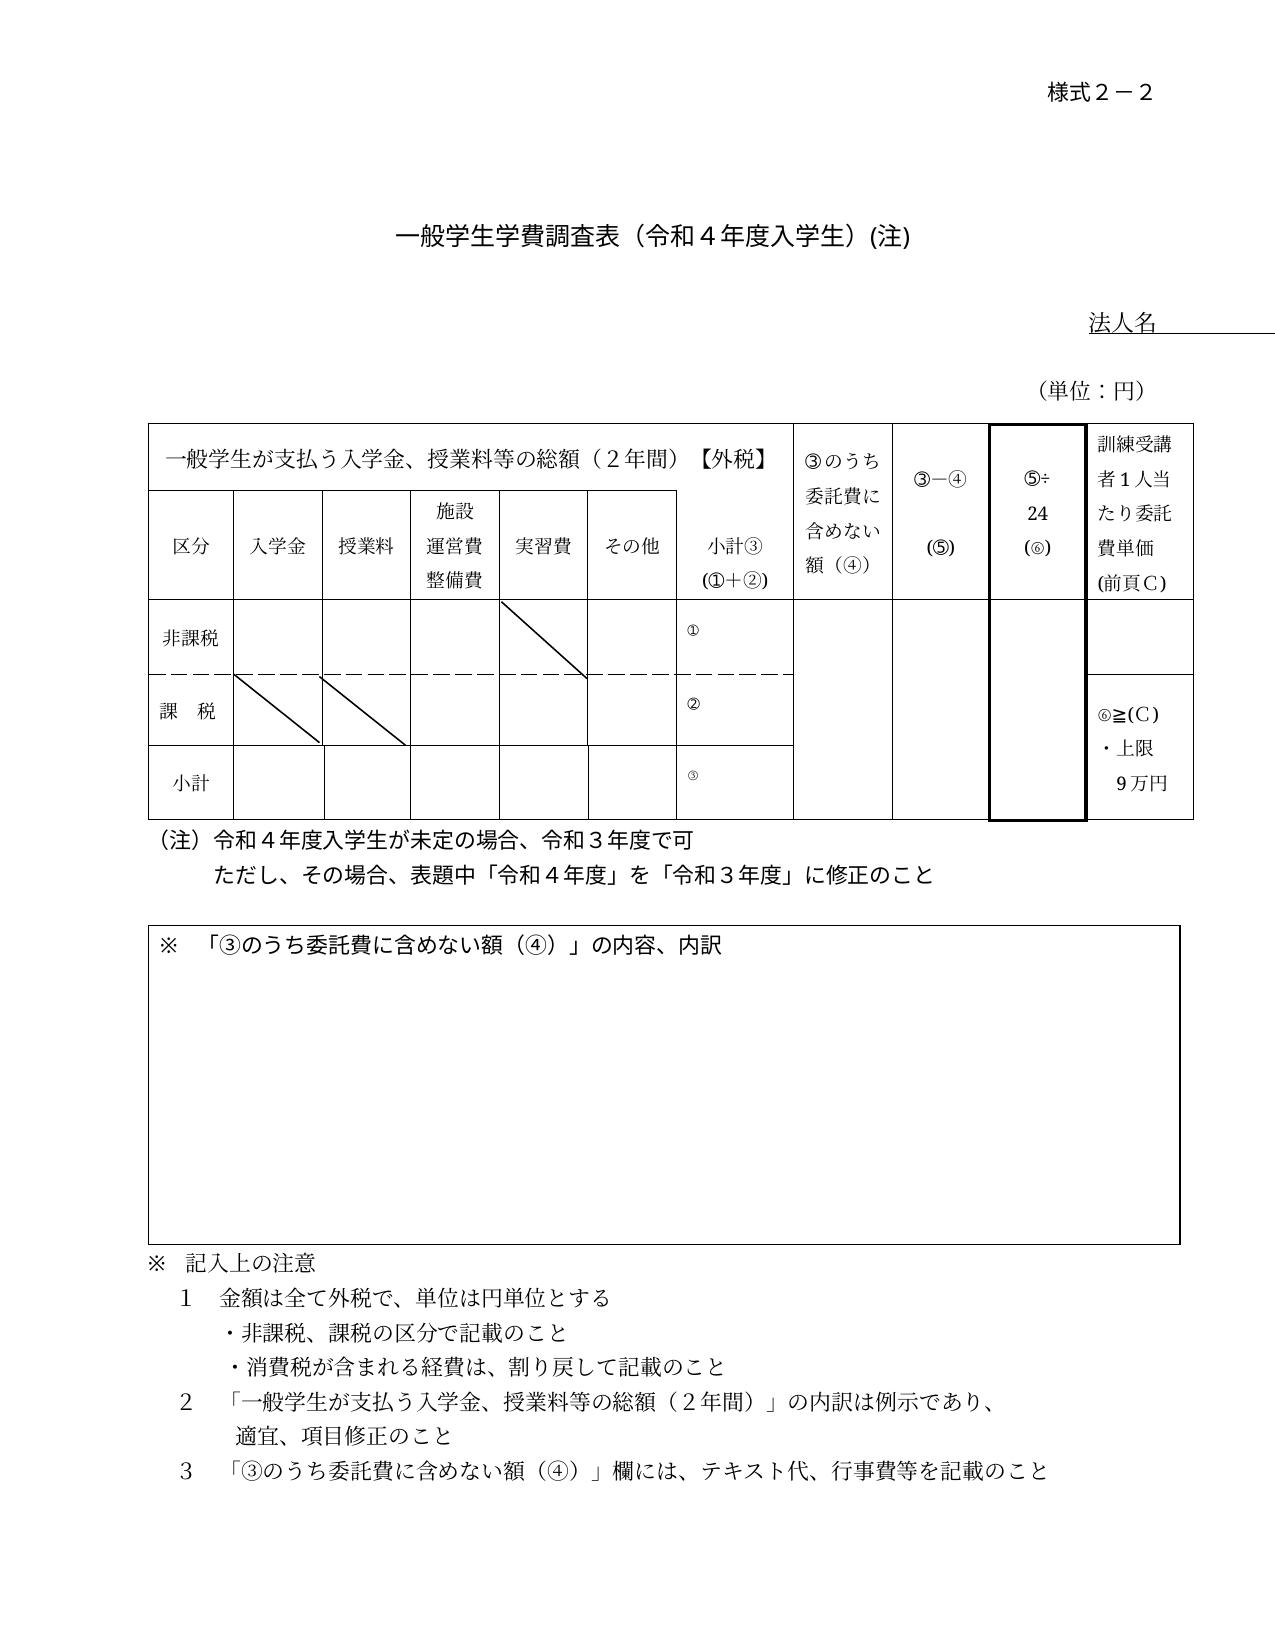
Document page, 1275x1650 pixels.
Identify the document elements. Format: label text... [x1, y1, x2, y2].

table_cell [589, 746, 676, 818]
table_cell [325, 746, 410, 818]
table_cell 施設 運営費 整備費 [411, 491, 499, 599]
list 記入上の注意 [148, 1245, 1157, 1280]
table_cell [588, 600, 676, 674]
table_cell [794, 600, 892, 818]
table_cell 授業料 [323, 491, 410, 599]
table_cell 課 税 [149, 674, 233, 745]
table_cell 実習費 [500, 491, 587, 599]
table_cell 小計③ (➀＋②) [677, 490, 793, 599]
text （単位：円） [148, 373, 1157, 407]
table_cell [893, 600, 988, 818]
table_cell [500, 674, 587, 745]
text ・消費税が含まれる経費は、割り戻して記載のこと [148, 1349, 1157, 1383]
text （注）令和４年度入学生が未定の場合、令和３年度で可 [148, 822, 1157, 856]
table_cell [411, 600, 499, 674]
table_cell [1088, 600, 1193, 674]
table_cell [411, 746, 499, 818]
table_header 一般学生が支払う入学金、授業料等の総額（２年間）【外税】 [149, 424, 793, 490]
table_cell ③ [677, 746, 793, 818]
table_header ➄÷ 24 (⑥) [991, 426, 1084, 599]
text ただし、その場合、表題中「令和４年度」を「令和３年度」に修正のこと [148, 856, 1157, 891]
table_cell [991, 600, 1084, 818]
table_header 「➂のうち委託費に含めない額（➃）」の内容、内訳 [149, 926, 1179, 1244]
text ３ 「➂のうち委託費に含めない額（➃）」欄には、テキスト代、行事費等を記載のこと [148, 1453, 1157, 1487]
table_header 訓練受講者1人当たり委託費単価 (前頁Ｃ) [1088, 424, 1193, 599]
text ２ 「一般学生が支払う入学金、授業料等の総額（２年間）」の内訳は例示であり、 [148, 1383, 1157, 1418]
table_header ➂のうち委託費に含めない額（➃） [794, 424, 892, 599]
table_header ➂－➃ (➄) [893, 424, 988, 599]
text ・非課税、課税の区分で記載のこと [148, 1314, 1157, 1349]
table_cell [588, 674, 676, 745]
table_cell [411, 674, 499, 745]
table_cell ➁ [677, 674, 793, 745]
table_cell [323, 674, 410, 745]
table_cell 小計 [149, 746, 233, 818]
table_cell 入学金 [234, 491, 322, 599]
table_cell [234, 674, 322, 745]
table_cell その他 [588, 491, 676, 599]
table_cell [234, 746, 324, 818]
text 一般学生学費調査表（令和４年度入学生）(注) [148, 200, 1157, 269]
text １ 金額は全て外税で、単位は円単位とする [148, 1280, 1157, 1314]
table_cell ⑥≧(Ｃ) ・上限 9万円 [1088, 675, 1193, 818]
table_cell ➀ [677, 600, 793, 674]
table_cell [500, 600, 587, 674]
table_cell [500, 746, 588, 818]
text 法人名 [148, 304, 1157, 338]
table_cell [234, 600, 322, 674]
table_cell 非課税 [149, 600, 233, 674]
text 適宜、項目修正のこと [148, 1418, 1157, 1453]
table_cell [323, 600, 410, 674]
table_cell 区分 [149, 491, 233, 599]
